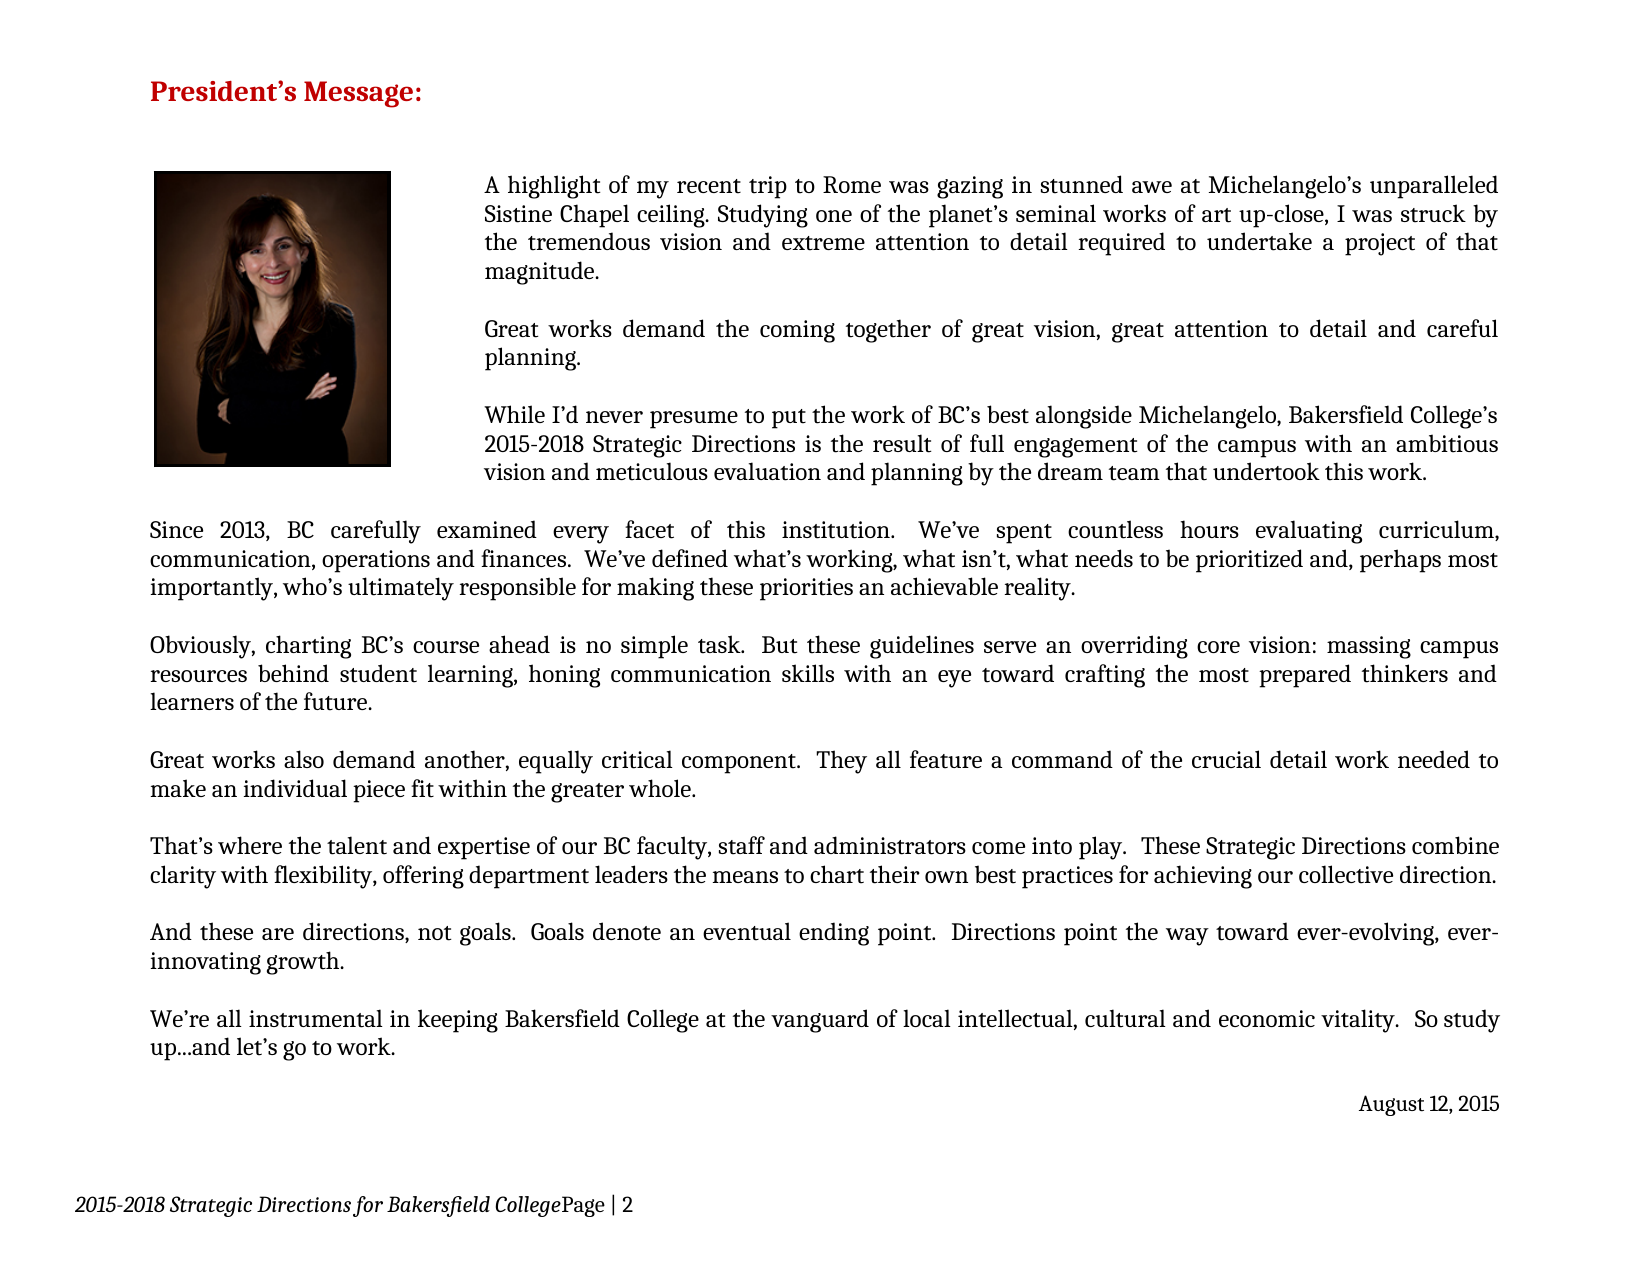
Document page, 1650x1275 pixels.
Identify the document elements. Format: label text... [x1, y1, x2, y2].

text While I’d never presume to put the work of BC’s best alongside Michelangelo, Bakersfield College’s 2015-2018 Strategic Directions is the result of full engagement of the campus with an ambitious vision and meticulous evaluation and planning by the dream team that undertook this work. [150, 401, 1500, 487]
text President’s Message: [75, 75, 1500, 108]
text Great works also demand another, equally critical component. They all feature a command of the crucial detail work needed to make an individual piece fit within the greater whole. [150, 746, 1500, 803]
text Since 2013, BC carefully examined every facet of this institution. We’ve spent countless hours evaluating curriculum, communication, operations and finances. We’ve defined what’s working, what isn’t, what needs to be prioritized and, perhaps most importantly, who’s ultimately responsible for making these priorities an achievable reality. [150, 516, 1500, 602]
text That’s where the talent and expertise of our BC faculty, staff and administrators come into play. These Strategic Directions combine clarity with flexibility, offering department leaders the means to chart their own best practices for achieving our collective direction. [150, 832, 1500, 889]
text A highlight of my recent trip to Rome was gazing in stunned awe at Michelangelo’s unparalleled Sistine Chapel ceiling. Studying one of the planet’s seminal works of art up-close, I was struck by the tremendous vision and extreme attention to detail required to undertake a project of that magnitude. [391, 171, 1500, 286]
text We’re all instrumental in keeping Bakersfield College at the vanguard of local intellectual, cultural and economic vitality. So study up...and let’s go to work. [150, 1004, 1500, 1062]
text Obviously, charting BC’s course ahead is no simple task. But these guidelines serve an overriding core vision: massing campus resources behind student learning, honing communication skills with an eye toward crafting the most prepared thinkers and learners of the future. [150, 631, 1500, 717]
text Great works demand the coming together of great vision, great attention to detail and careful planning. [391, 314, 1500, 372]
text And these are directions, not goals. Goals denote an eventual ending point. Directions point the way toward ever-evolving, ever-innovating growth. [150, 918, 1500, 976]
picture [157, 174, 387, 464]
text August 12, 2015 [150, 1091, 1500, 1117]
